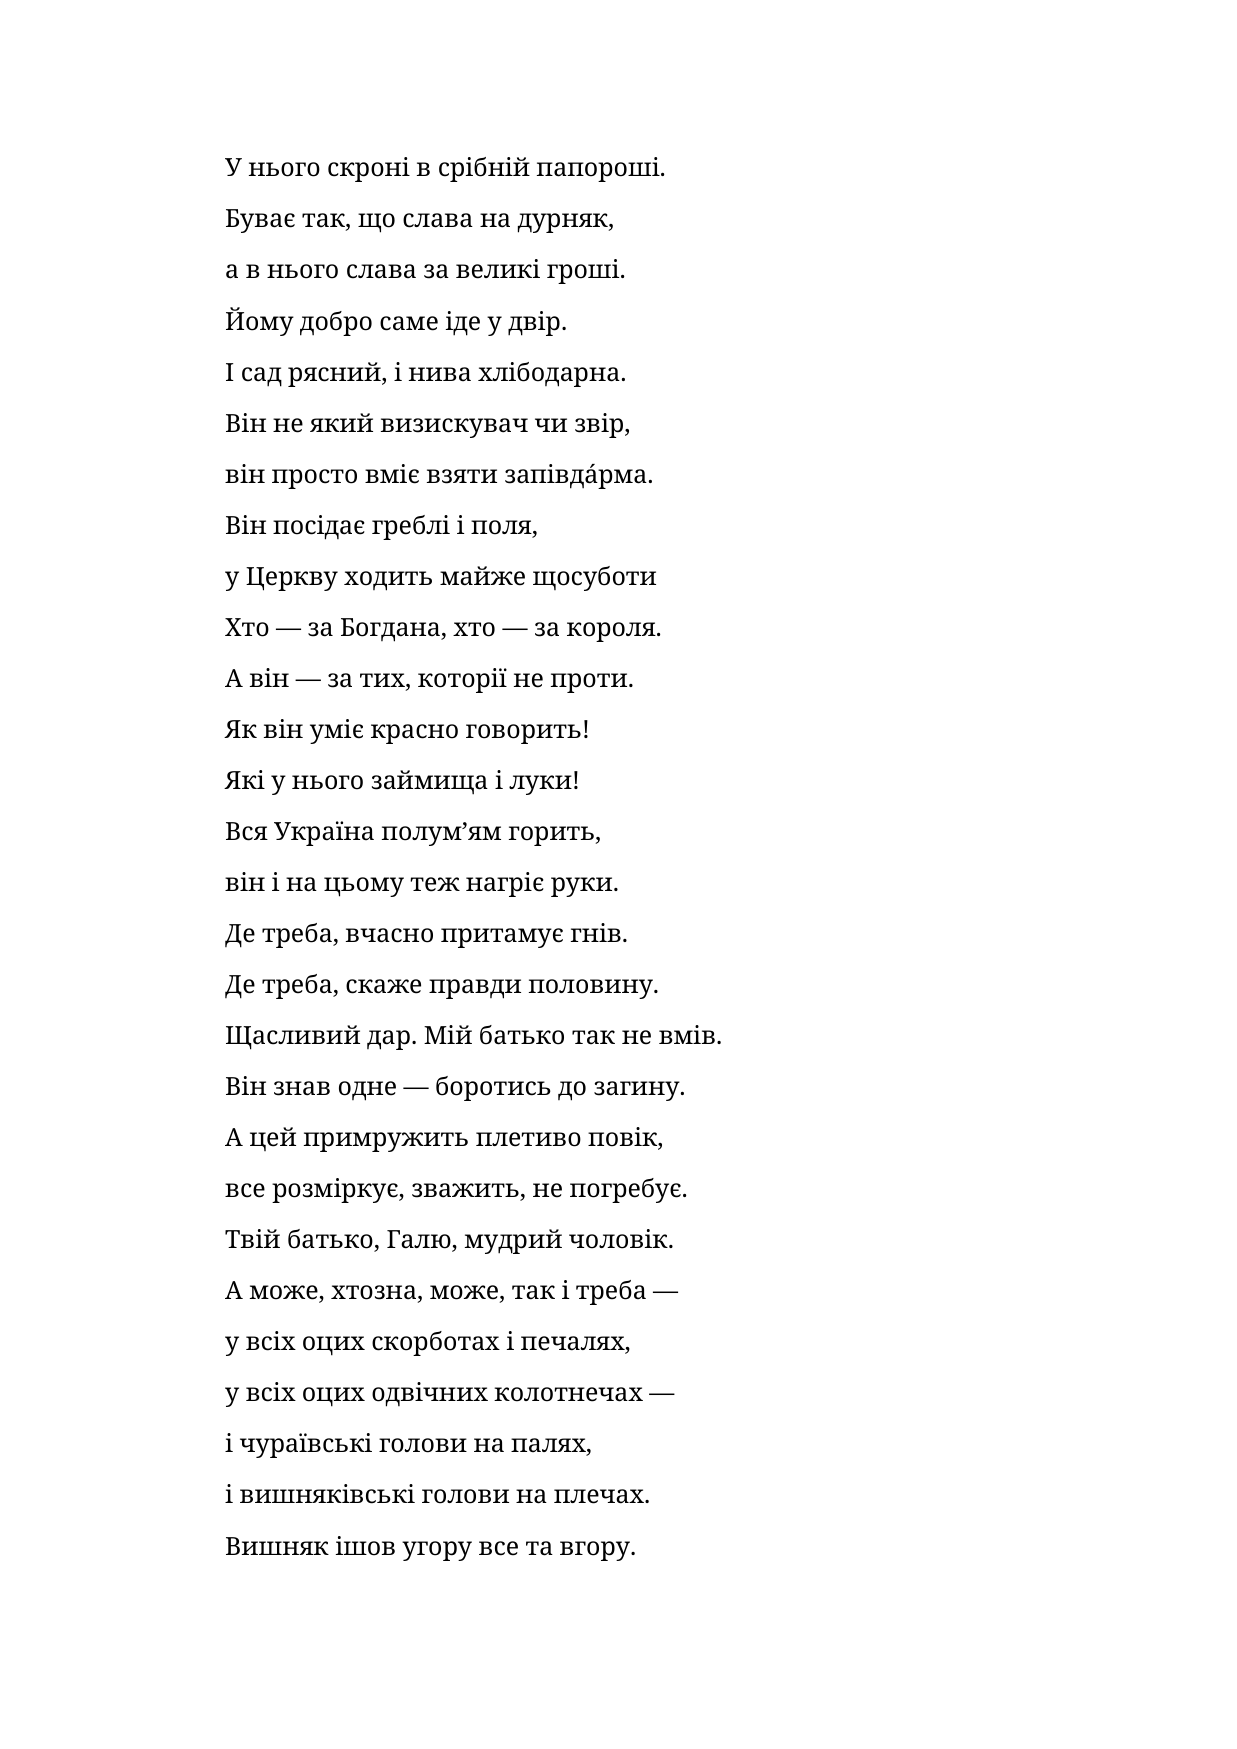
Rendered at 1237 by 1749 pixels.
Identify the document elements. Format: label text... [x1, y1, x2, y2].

text а в нього слава за великі гроші. [150, 252, 1086, 286]
text Йому добро саме іде у двір. [150, 303, 1086, 337]
text у всіх оцих скорботах і печалях, [150, 1324, 1086, 1358]
text Де треба, скаже правди половину. [150, 967, 1086, 1001]
text Як він уміє красно говорить! [150, 711, 1086, 746]
text Він не який визискувач чи звір, [150, 405, 1086, 439]
text Вся Україна полум’ям горить, [150, 813, 1086, 848]
text Щасливий дар. Мій батько так не вмів. [150, 1018, 1086, 1052]
text Які у нього займища і луки! [150, 762, 1086, 797]
text Він знав одне — боротись до загину. [150, 1069, 1086, 1103]
text А може, хтозна, може, так і треба — [150, 1273, 1086, 1307]
text і вишняківські голови на плечах. [150, 1477, 1086, 1511]
text все розміркує, зважить, не погребує. [150, 1171, 1086, 1205]
text у всіх оцих одвічних колотнечах — [150, 1375, 1086, 1409]
text І сад рясний, і нива хлібодарна. [150, 354, 1086, 388]
text А він — за тих, которії не проти. [150, 660, 1086, 694]
text Буває так, що слава на дурняк, [150, 201, 1086, 235]
text у Церкву ходить майже щосуботи [150, 558, 1086, 592]
text У нього скроні в срібній папороші. [150, 150, 1086, 184]
text А цей примружить плетиво повік, [150, 1120, 1086, 1154]
text і чураївські голови на палях, [150, 1426, 1086, 1460]
text він просто вміє взяти запівдáрма. [150, 456, 1086, 490]
text Він посідає греблі і поля, [150, 507, 1086, 541]
text Де треба, вчасно притамує гнів. [150, 916, 1086, 950]
text Твій батько, Галю, мудрий чоловік. [150, 1222, 1086, 1256]
text він і на цьому теж нагріє руки. [150, 864, 1086, 899]
text Вишняк ішов угору все та вгору. [150, 1528, 1086, 1562]
text Хто — за Богдана, хто — за короля. [150, 609, 1086, 643]
